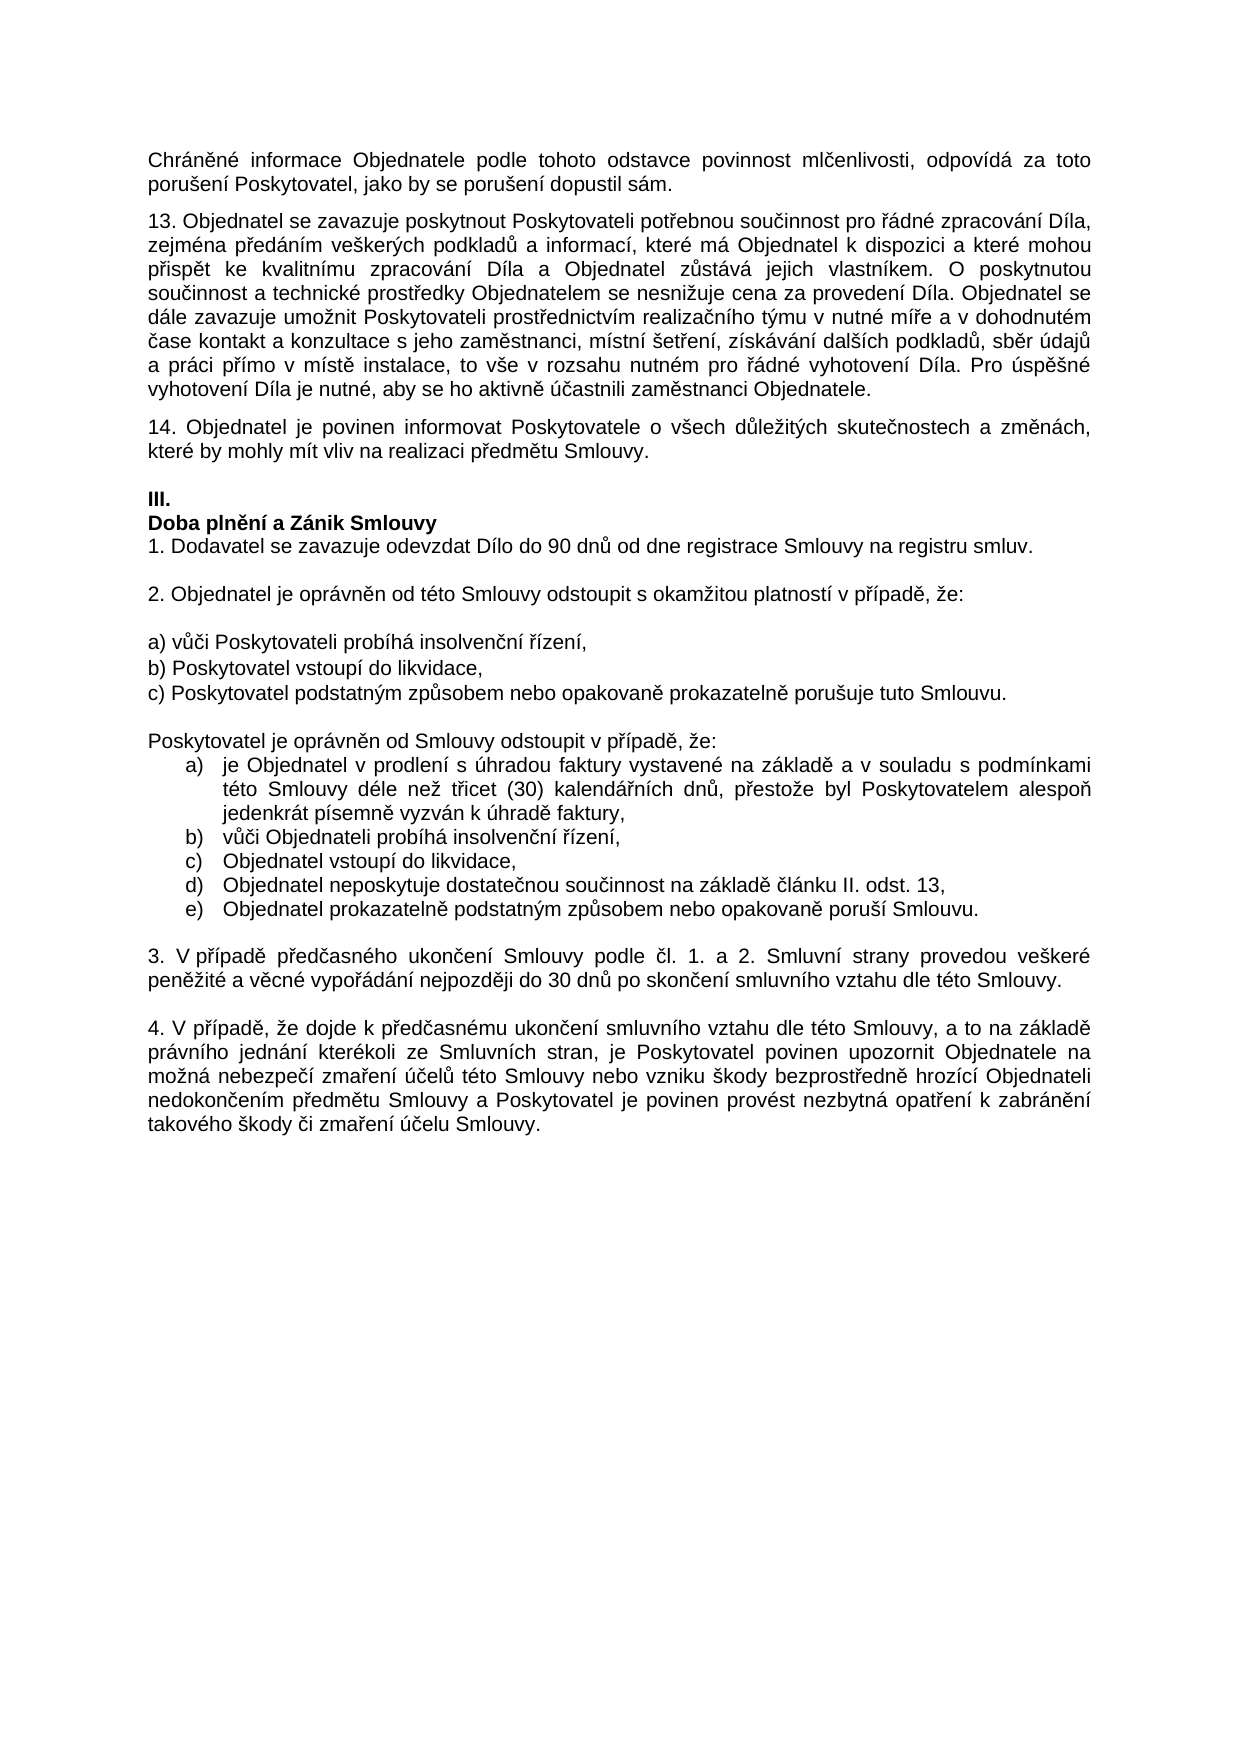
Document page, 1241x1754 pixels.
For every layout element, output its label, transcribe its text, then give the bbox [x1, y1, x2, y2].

list je Objednatel v prodlení s úhradou faktury vystavené na základě a v souladu s podmínkami této Smlouvy déle než třicet (30) kalendářních dnů, přestože byl Poskytovatelem alespoň jedenkrát písemně vyzván k úhradě faktury, [185, 753, 1093, 824]
text c) Poskytovatel podstatným způsobem nebo opakovaně prokazatelně porušuje tuto Smlouvu. [148, 681, 1093, 705]
text b) Poskytovatel vstoupí do likvidace, [148, 655, 1093, 679]
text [148, 148, 1093, 196]
list Objednatel neposkytuje dostatečnou součinnost na základě článku II. odst. 13, [185, 872, 1093, 896]
list Objednatel prokazatelně podstatným způsobem nebo opakovaně poruší Smlouvu. [185, 896, 1093, 920]
list Objednatel vstoupí do likvidace, [185, 848, 1093, 872]
text Doba plnění a Zánik Smlouvy [148, 510, 1093, 534]
text a) vůči Poskytovateli probíhá insolvenční řízení, [148, 630, 1093, 654]
text 2. Objednatel je oprávněn od této Smlouvy odstoupit s okamžitou platností v případě, že: [148, 582, 1093, 606]
text III. [148, 486, 1093, 510]
text 13. Objednatel se zavazuje poskytnout Poskytovateli potřebnou součinnost pro řádné zpracování Díla, zejména předáním veškerých podkladů a informací, které má Objednatel k dispozici a které mohou přispět ke kvalitnímu zpracování Díla a Objednatel zůstává jejich vlastníkem. O poskytnutou součinnost a technické prostředky Objednatelem se nesnižuje cena za provedení Díla. Objednatel se dále zavazuje umožnit Poskytovateli prostřednictvím realizačního týmu v nutné míře a v dohodnutém čase kontakt a konzultace s jeho zaměstnanci, místní šetření, získávání dalších podkladů, sběr údajů a práci přímo v místě instalace, to vše v rozsahu nutném pro řádné vyhotovení Díla. Pro úspěšné vyhotovení Díla je nutné, aby se ho aktivně účastnili zaměstnanci Objednatele. [148, 209, 1093, 401]
list vůči Objednateli probíhá insolvenční řízení, [185, 824, 1093, 848]
text 14. Objednatel je povinen informovat Poskytovatele o všech důležitých skutečnostech a změnách, které by mohly mít vliv na realizaci předmětu Smlouvy. [148, 414, 1093, 462]
text 4. V případě, že dojde k předčasnému ukončení smluvního vztahu dle této Smlouvy, a to na základě právního jednání kterékoli ze Smluvních stran, je Poskytovatel povinen upozornit Objednatele na možná nebezpečí zmaření účelů této Smlouvy nebo vzniku škody bezprostředně hrozící Objednateli nedokončením předmětu Smlouvy a Poskytovatel je povinen provést nezbytná opatření k zabránění takového škody či zmaření účelu Smlouvy. [148, 1016, 1093, 1136]
text 1. Dodavatel se zavazuje odevzdat Dílo do 90 dnů od dne registrace Smlouvy na registru smluv. [148, 534, 1093, 558]
text Poskytovatel je oprávněn od Smlouvy odstoupit v případě, že: [148, 729, 1093, 753]
text 3. V případě předčasného ukončení Smlouvy podle čl. 1. a 2. Smluvní strany provedou veškeré peněžité a věcné vypořádání nejpozději do 30 dnů po skončení smluvního vztahu dle této Smlouvy. [148, 944, 1093, 992]
